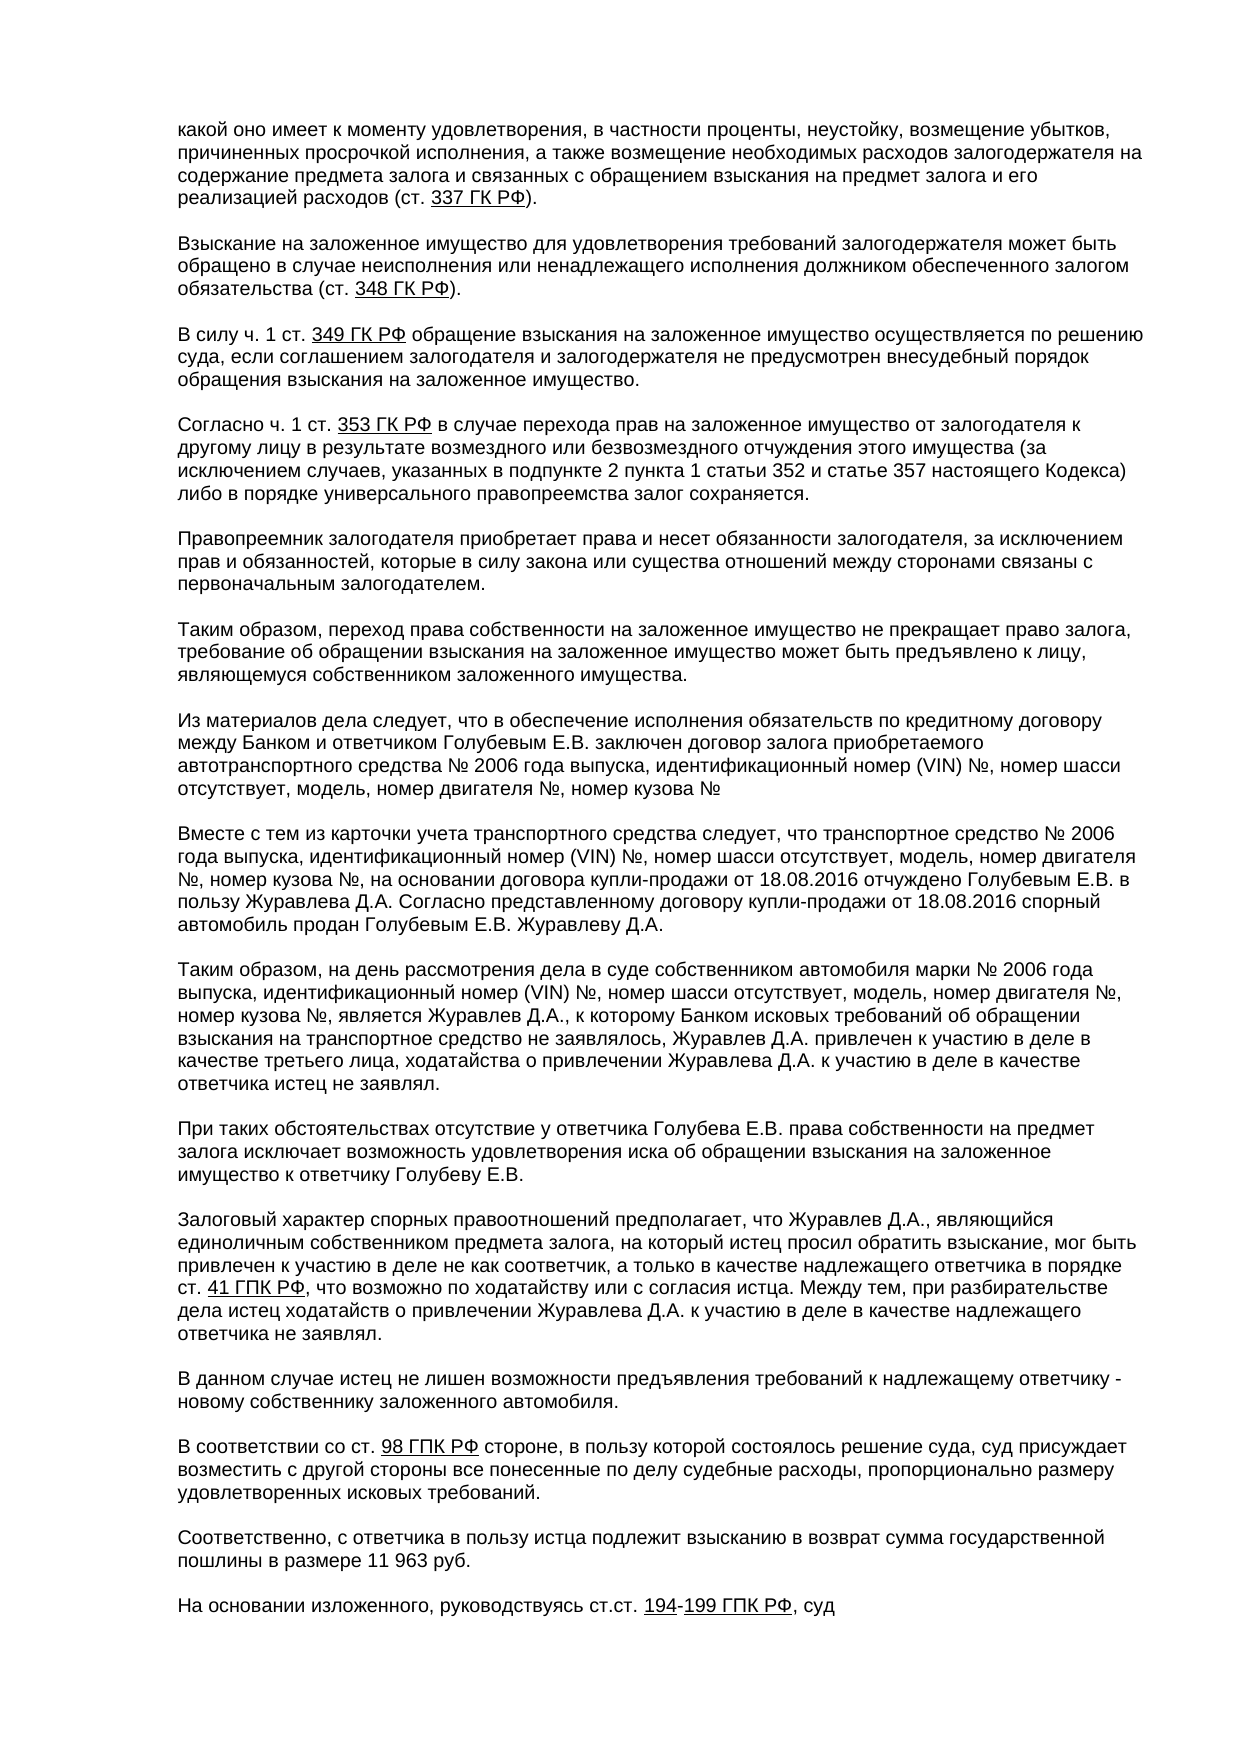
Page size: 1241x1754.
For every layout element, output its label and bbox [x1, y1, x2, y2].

text [177, 118, 1152, 1617]
